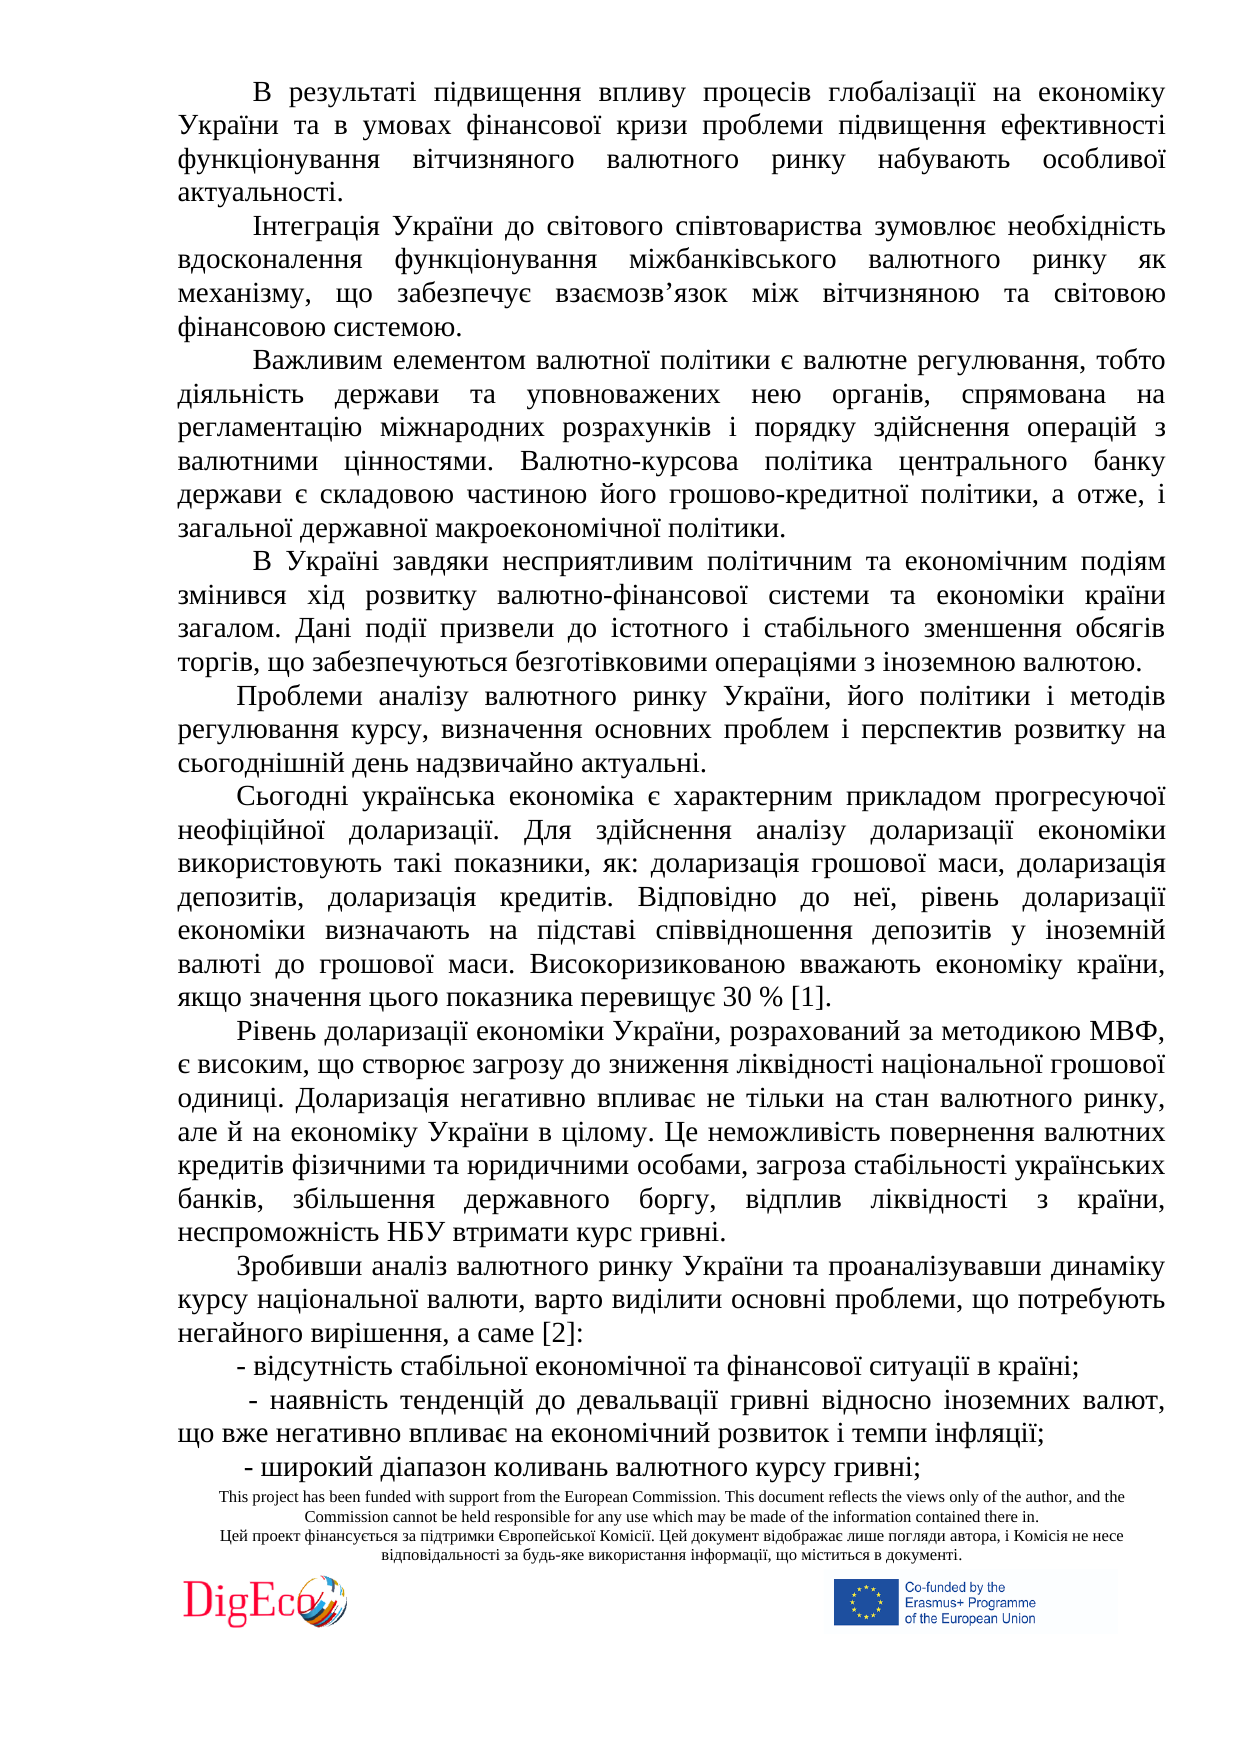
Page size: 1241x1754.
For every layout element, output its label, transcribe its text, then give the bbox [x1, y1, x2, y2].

text Важливим елементом валютної політики є валютне регулювання, тобто діяльність держави та уповноважених нею органів, спрямована на регламентацію міжнародних розрахунків і порядку здійснення операцій з валютними цінностями. Валютно-курсова політика центрального банку держави є складовою частиною його грошово-кредитної політики, а отже, і загальної державної макроекономічної політики. [177, 342, 1167, 543]
text В результаті підвищення впливу процесів глобалізації на економіку України та в умовах фінансової кризи проблеми підвищення ефективності функціонування вітчизняного валютного ринку набувають особливої актуальності. [177, 74, 1167, 208]
picture [180, 1571, 350, 1632]
text В Україні завдяки несприятливим політичним та економічним подіям змінився хід розвитку валютно-фінансової системи та економіки країни загалом. Дані події призвели до істотного і стабільного зменшення обсягів торгів, що забезпечуються безготівковими операціями з іноземною валютою. [177, 543, 1167, 678]
text Проблеми аналізу валютного ринку України, його політики і методів регулювання курсу, визначення основних проблем і перспектив розвитку на сьогоднішній день надзвичайно актуальні. [177, 678, 1167, 778]
picture [823, 1569, 1118, 1634]
text Сьогодні українська економіка є характерним прикладом прогресуючої неофiцiйної доларизації. Для здійснення аналізу доларизації економіки використовують такі показники, як: доларизація грошової маси, доларизація депозитів, доларизація кредитів. Вiдповiдно до неї, рівень доларизації економіки визначають на пiдставi спiввiдношення депозитів у iноземнiй валюті до грошової маси. Високоризикованою вважають економіку країни, якщо значення цього показника перевищує 30 % [1]. [177, 778, 1167, 1013]
text Інтеграція України до світового співтовариства зумовлює необхідність вдосконалення функціонування міжбанківського валютного ринку як механізму, що забезпечує взаємозв’язок між вітчизняною та світовою фінансовою системою. [177, 208, 1167, 342]
text Зробивши аналіз валютного ринку України та проаналізувавши динаміку курсу національної валюти, варто виділити основні проблеми, що потребують негайного вирішення, а саме [2]: [177, 1248, 1167, 1348]
text - відсутність стабільної економічної та фінансової ситуації в країні; [177, 1348, 1167, 1382]
text - широкий діапазон коливань валютного курсу гривні; [177, 1449, 1167, 1483]
text Рівень доларизації економіки України, розрахований за методикою МВФ, є високим, що створює загрозу до зниження лiквiдностi національної грошової одиниці. Доларизація негативно впливає не тільки на стан валютного ринку, але й на економіку України в цілому. Це неможливість повернення валютних кредитів фізичними та юридичними особами, загроза стабільності українських банків, збільшення державного боргу, відплив ліквідності з країни, неспроможність НБУ втримати курс гривні. [177, 1013, 1167, 1248]
text - наявність тенденцій до девальвації гривні відносно іноземних валют, що вже негативно впливає на економічний розвиток і темпи інфляції; [177, 1382, 1167, 1449]
